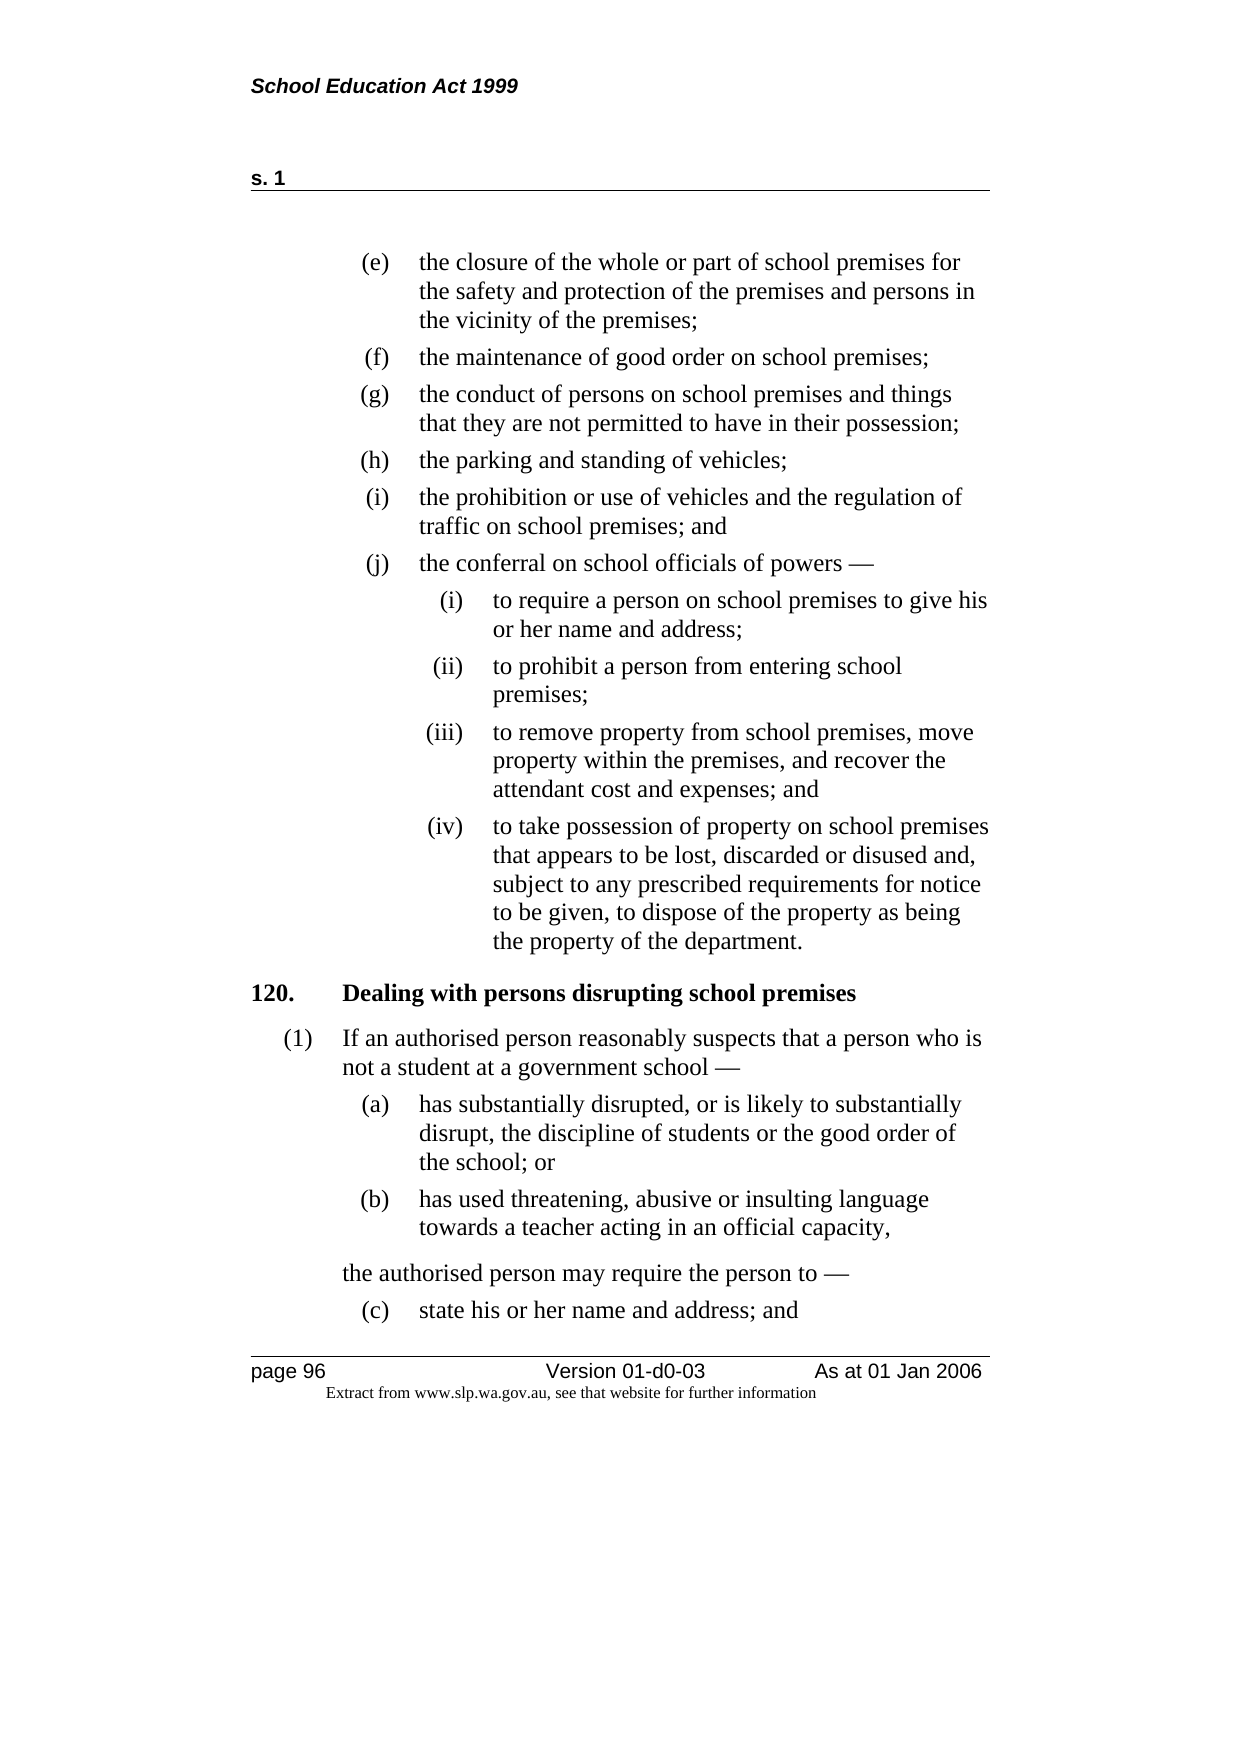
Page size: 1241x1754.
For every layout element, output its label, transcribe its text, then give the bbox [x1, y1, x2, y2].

text (1) If an authorised person reasonably suspects that a person who is not a student at a government school — [251, 1023, 990, 1081]
text (g) the conduct of persons on school premises and things that they are not permitted to have in their possession; [251, 379, 990, 437]
text (iv) to take possession of property on school premises that appears to be lost, discarded or disused and, subject to any prescribed requirements for notice to be given, to dispose of the property as being the property of the department. [251, 811, 990, 955]
text (a) has substantially disrupted, or is likely to substantially disrupt, the discipline of students or the good order of the school; or [251, 1089, 990, 1175]
subtitle 120. Dealing with persons disrupting school premises [251, 978, 990, 1007]
text (iii) to remove property from school premises, move property within the premises, and recover the attendant cost and expenses; and [251, 717, 990, 803]
text (e) the closure of the whole or part of school premises for the safety and protection of the premises and persons in the vicinity of the premises; [251, 247, 990, 334]
text (b) has used threatening, abusive or insulting language towards a teacher acting in an official capacity, [251, 1184, 990, 1241]
text the authorised person may require the person to — [251, 1258, 990, 1287]
text (j) the conferral on school officials of powers — [251, 548, 990, 577]
text (f) the maintenance of good order on school premises; [251, 342, 990, 371]
text (i) to require a person on school premises to give his or her name and address; [251, 585, 990, 642]
text (c) state his or her name and address; and [251, 1295, 990, 1324]
text (h) the parking and standing of vehicles; [251, 445, 990, 474]
text (ii) to prohibit a person from entering school premises; [251, 651, 990, 708]
text (i) the prohibition or use of vehicles and the regulation of traffic on school premises; and [251, 482, 990, 539]
